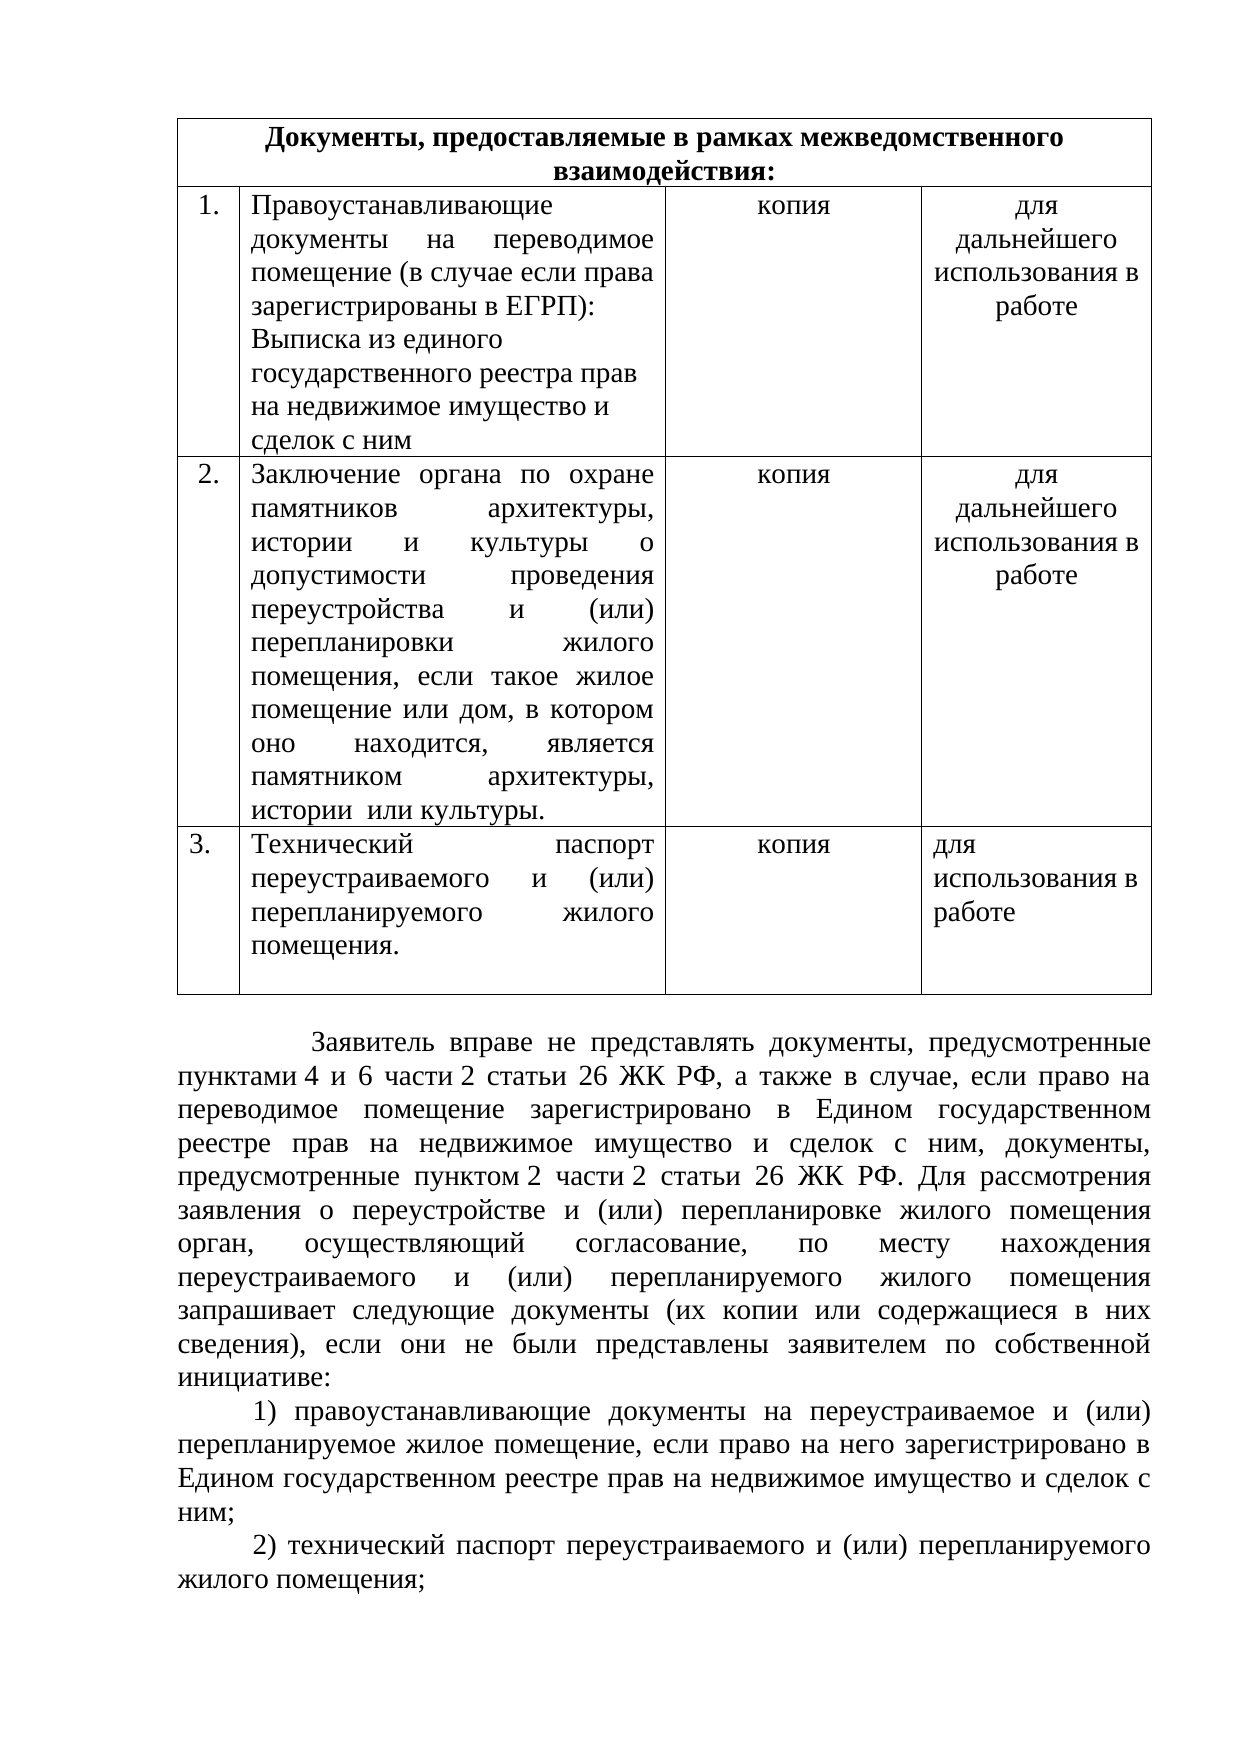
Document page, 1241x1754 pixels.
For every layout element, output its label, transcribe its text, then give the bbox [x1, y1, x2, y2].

table_cell Правоустанавливающие документы на переводимое помещение (в случае если права зарегистрированы в ЕГРП): Выписка из единого государственного реестра прав на недвижимое имущество и сделок с ним [240, 187, 665, 456]
table_cell 3. [178, 827, 239, 994]
table_cell копия [666, 457, 921, 826]
table_cell Документы, предоставляемые в рамках межведомственного взаимодействия: [178, 119, 1151, 186]
table_cell копия [666, 187, 921, 456]
text 2) технический паспорт переустраиваемого и (или) перепланируемого жилого помещения; [177, 1527, 1152, 1594]
table_cell для дальнейшего использования в работе [922, 187, 1151, 456]
table_cell 1. [178, 187, 239, 456]
table_cell 2. [178, 457, 239, 826]
table_cell для использования в работе [922, 827, 1151, 994]
table_cell Технический паспорт переустраиваемого и (или) перепланируемого жилого помещения. [240, 827, 665, 994]
table_cell для дальнейшего использования в работе [922, 457, 1151, 826]
table_cell копия [666, 827, 921, 994]
text Заявитель вправе не представлять документы, предусмотренные пунктами 4 и 6 части 2 статьи 26 ЖК РФ, а также в случае, если право на переводимое помещение зарегистрировано в Едином государственном реестре прав на недвижимое имущество и сделок с ним, документы, предусмотренные пунктом 2 части 2 статьи 26 ЖК РФ. Для рассмотрения заявления о переустройстве и (или) перепланировке жилого помещения орган, осуществляющий согласование, по месту нахождения переустраиваемого и (или) перепланируемого жилого помещения запрашивает следующие документы (их копии или содержащиеся в них сведения), если они не были представлены заявителем по собственной инициативе: [177, 1024, 1152, 1393]
text 1) правоустанавливающие документы на переустраиваемое и (или) перепланируемое жилое помещение, если право на него зарегистрировано в Едином государственном реестре прав на недвижимое имущество и сделок с ним; [177, 1393, 1152, 1527]
